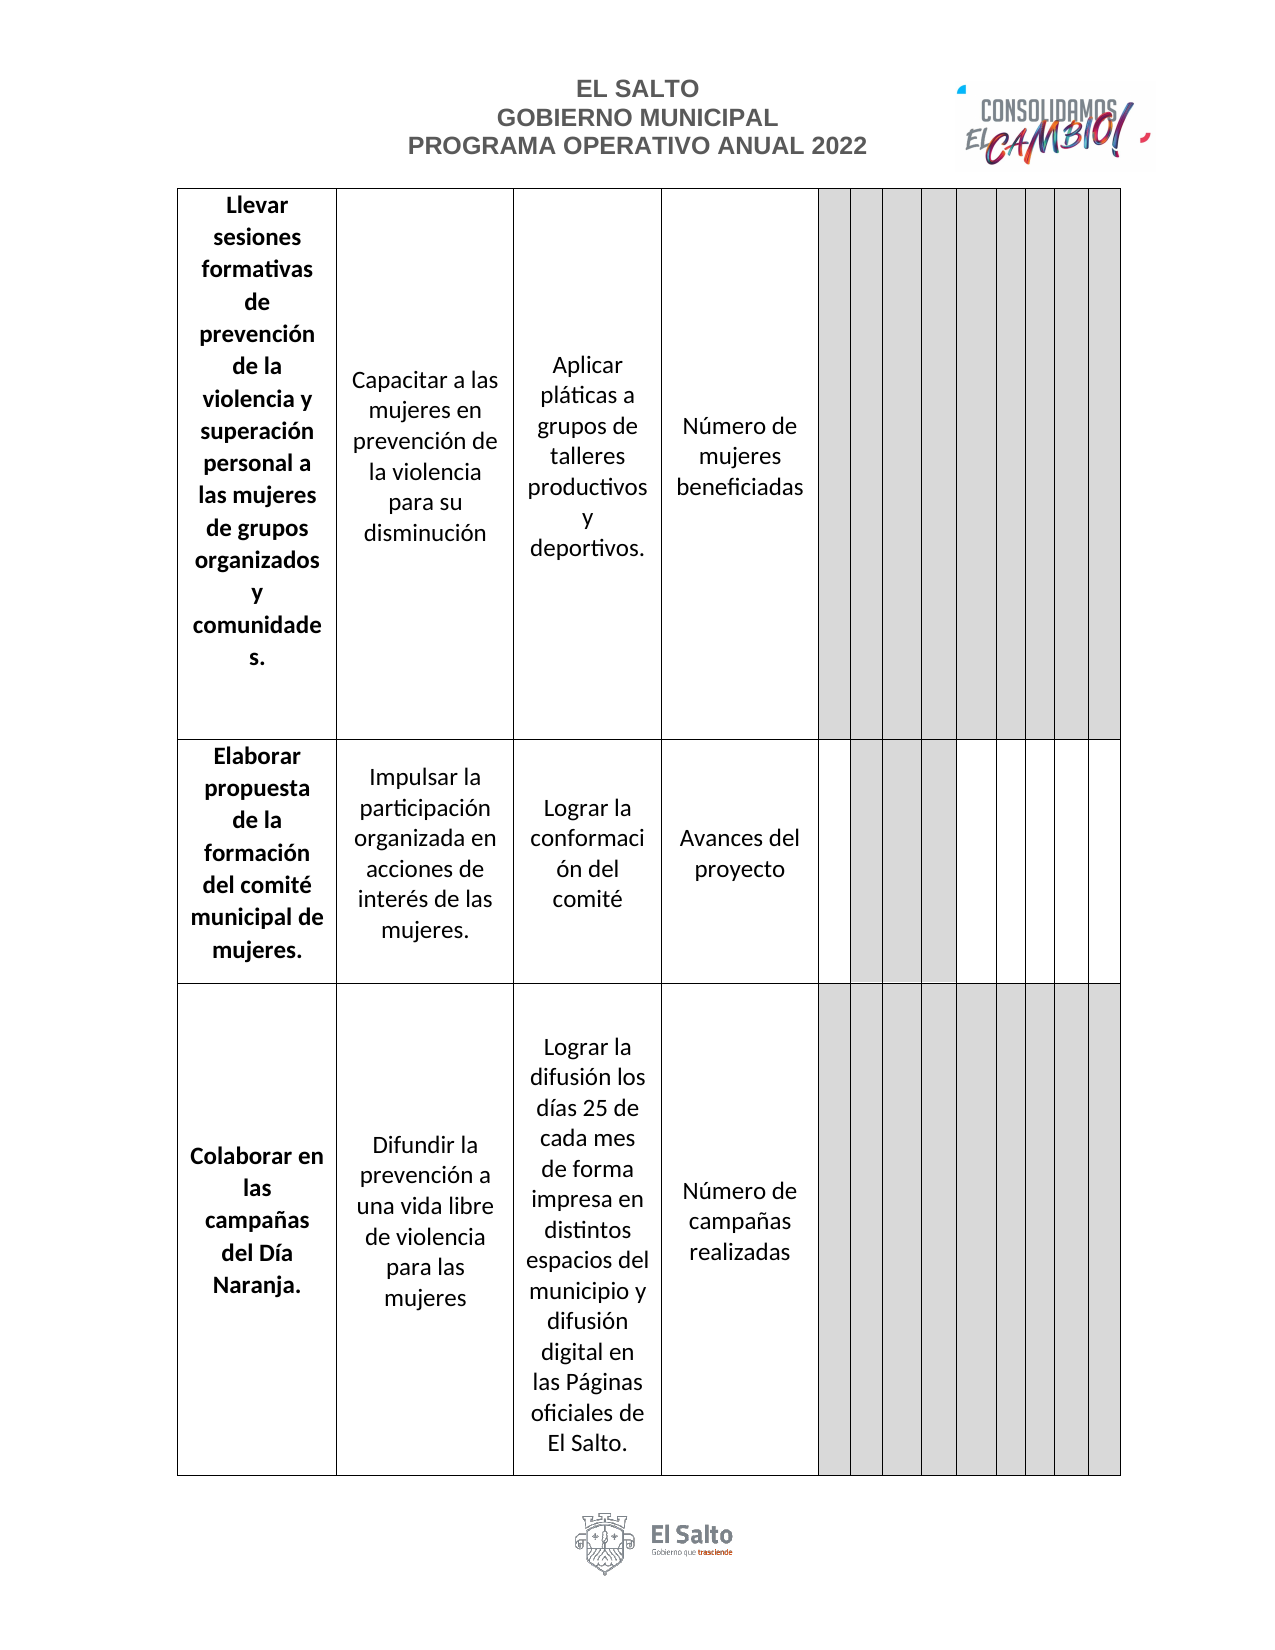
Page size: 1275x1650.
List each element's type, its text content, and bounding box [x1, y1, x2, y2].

table_cell Impulsar la participación organizada en acciones de interés de las mujeres. [337, 740, 513, 982]
table_cell [922, 740, 956, 982]
table_cell [1055, 984, 1088, 1475]
table_cell [851, 189, 882, 739]
picture [553, 1504, 754, 1584]
table_cell [819, 189, 850, 739]
picture [954, 81, 1157, 172]
table_cell [1089, 189, 1120, 739]
table_cell [1026, 740, 1054, 982]
table_cell [851, 740, 882, 982]
table_cell Avances del proyecto [662, 740, 818, 982]
table_cell [1055, 740, 1088, 982]
table_cell Número de campañas realizadas [662, 984, 818, 1475]
table_cell Difundir la prevención a una vida libre de violencia para las mujeres [337, 984, 513, 1475]
table_cell Número de mujeres beneficiadas [662, 189, 818, 739]
table_cell [1089, 984, 1120, 1475]
table_cell Lograr la conformación del comité [514, 740, 661, 982]
table_cell [997, 189, 1025, 739]
table_cell [819, 740, 850, 982]
table_cell [957, 740, 996, 982]
table_cell Capacitar a las mujeres en prevención de la violencia para su disminución [337, 189, 513, 739]
table_cell Colaborar en las campañas del Día Naranja. [178, 984, 336, 1475]
table_cell [997, 984, 1025, 1475]
table_cell Elaborar propuesta de la formación del comité municipal de mujeres. [178, 740, 336, 982]
table_cell Lograr la difusión los días 25 de cada mes de forma impresa en distintos espacios del municipio y difusión digital en las Páginas oficiales de El Salto. [514, 984, 661, 1475]
table_cell [851, 984, 882, 1475]
table_cell [922, 189, 956, 739]
table_cell [819, 984, 850, 1475]
table_cell [1055, 189, 1088, 739]
table_cell [883, 984, 921, 1475]
table_cell Aplicar pláticas a grupos de talleres productivos y deportivos. [514, 189, 661, 739]
table_cell [922, 984, 956, 1475]
table_cell Llevar sesiones formativas de prevención de la violencia y superación personal a las mujeres de grupos organizados y comunidades. [178, 189, 336, 739]
table_cell [1026, 984, 1054, 1475]
table_cell [1089, 740, 1120, 982]
table_cell [957, 984, 996, 1475]
table_cell [997, 740, 1025, 982]
table_cell [883, 740, 921, 982]
table_cell [883, 189, 921, 739]
table_cell [957, 189, 996, 739]
table_cell [1026, 189, 1054, 739]
